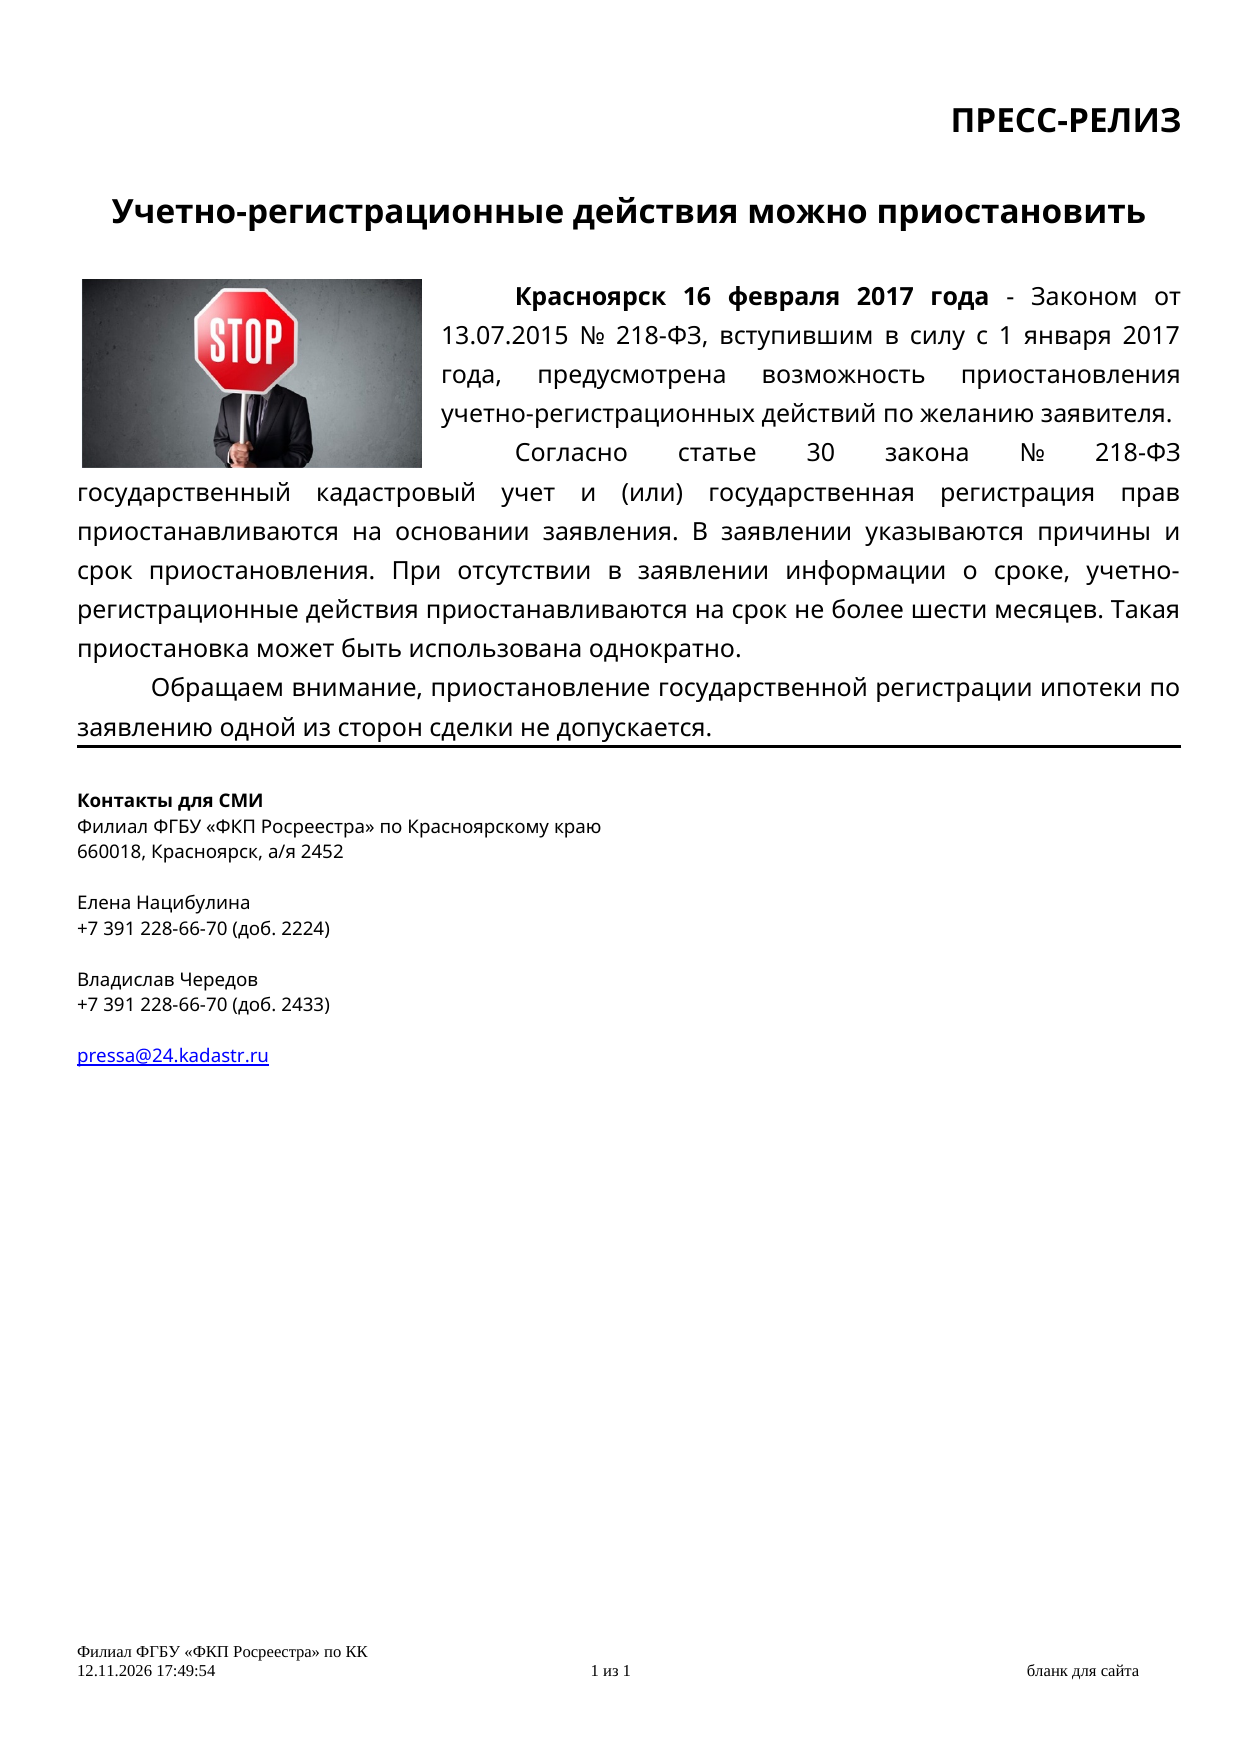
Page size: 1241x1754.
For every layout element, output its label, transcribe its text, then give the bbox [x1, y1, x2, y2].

text +7 391 228-66-70 (доб. 2433) [77, 992, 1196, 1017]
text Красноярск 16 февраля 2017 года - Законом от 13.07.2015 № 218-ФЗ, вступившим в силу с 1 января 2017 года, предусмотрена возможность приостановления учетно-регистрационных действий по желанию заявителя. [77, 278, 1181, 430]
text Учетно-регистрационные действия можно приостановить [77, 187, 1181, 233]
text ПРЕСС-РЕЛИЗ [77, 97, 1181, 142]
text Филиал ФГБУ «ФКП Росреестра» по Красноярскому краю [77, 813, 1196, 839]
text Контакты для СМИ [77, 788, 1181, 813]
text pressa@24.kadastr.ru [77, 1043, 1196, 1068]
text Владислав Чередов [77, 966, 1196, 992]
text Согласно статье 30 закона № 218-ФЗ государственный кадастровый учет и (или) государственная регистрация прав приостанавливаются на основании заявления. В заявлении указываются причины и срок приостановления. При отсутствии в заявлении информации о сроке, учетно-регистрационные действия приостанавливаются на срок не более шести месяцев. Такая приостановка может быть использована однократно. [77, 435, 1181, 665]
text 660018, Красноярск, а/я 2452 [77, 839, 1196, 864]
text Обращаем внимание, приостановление государственной регистрации ипотеки по заявлению одной из сторон сделки не допускается. [77, 670, 1181, 745]
text +7 391 228-66-70 (доб. 2224) [77, 915, 1196, 941]
text Елена Нацибулина [77, 890, 1196, 915]
picture [81, 279, 422, 468]
